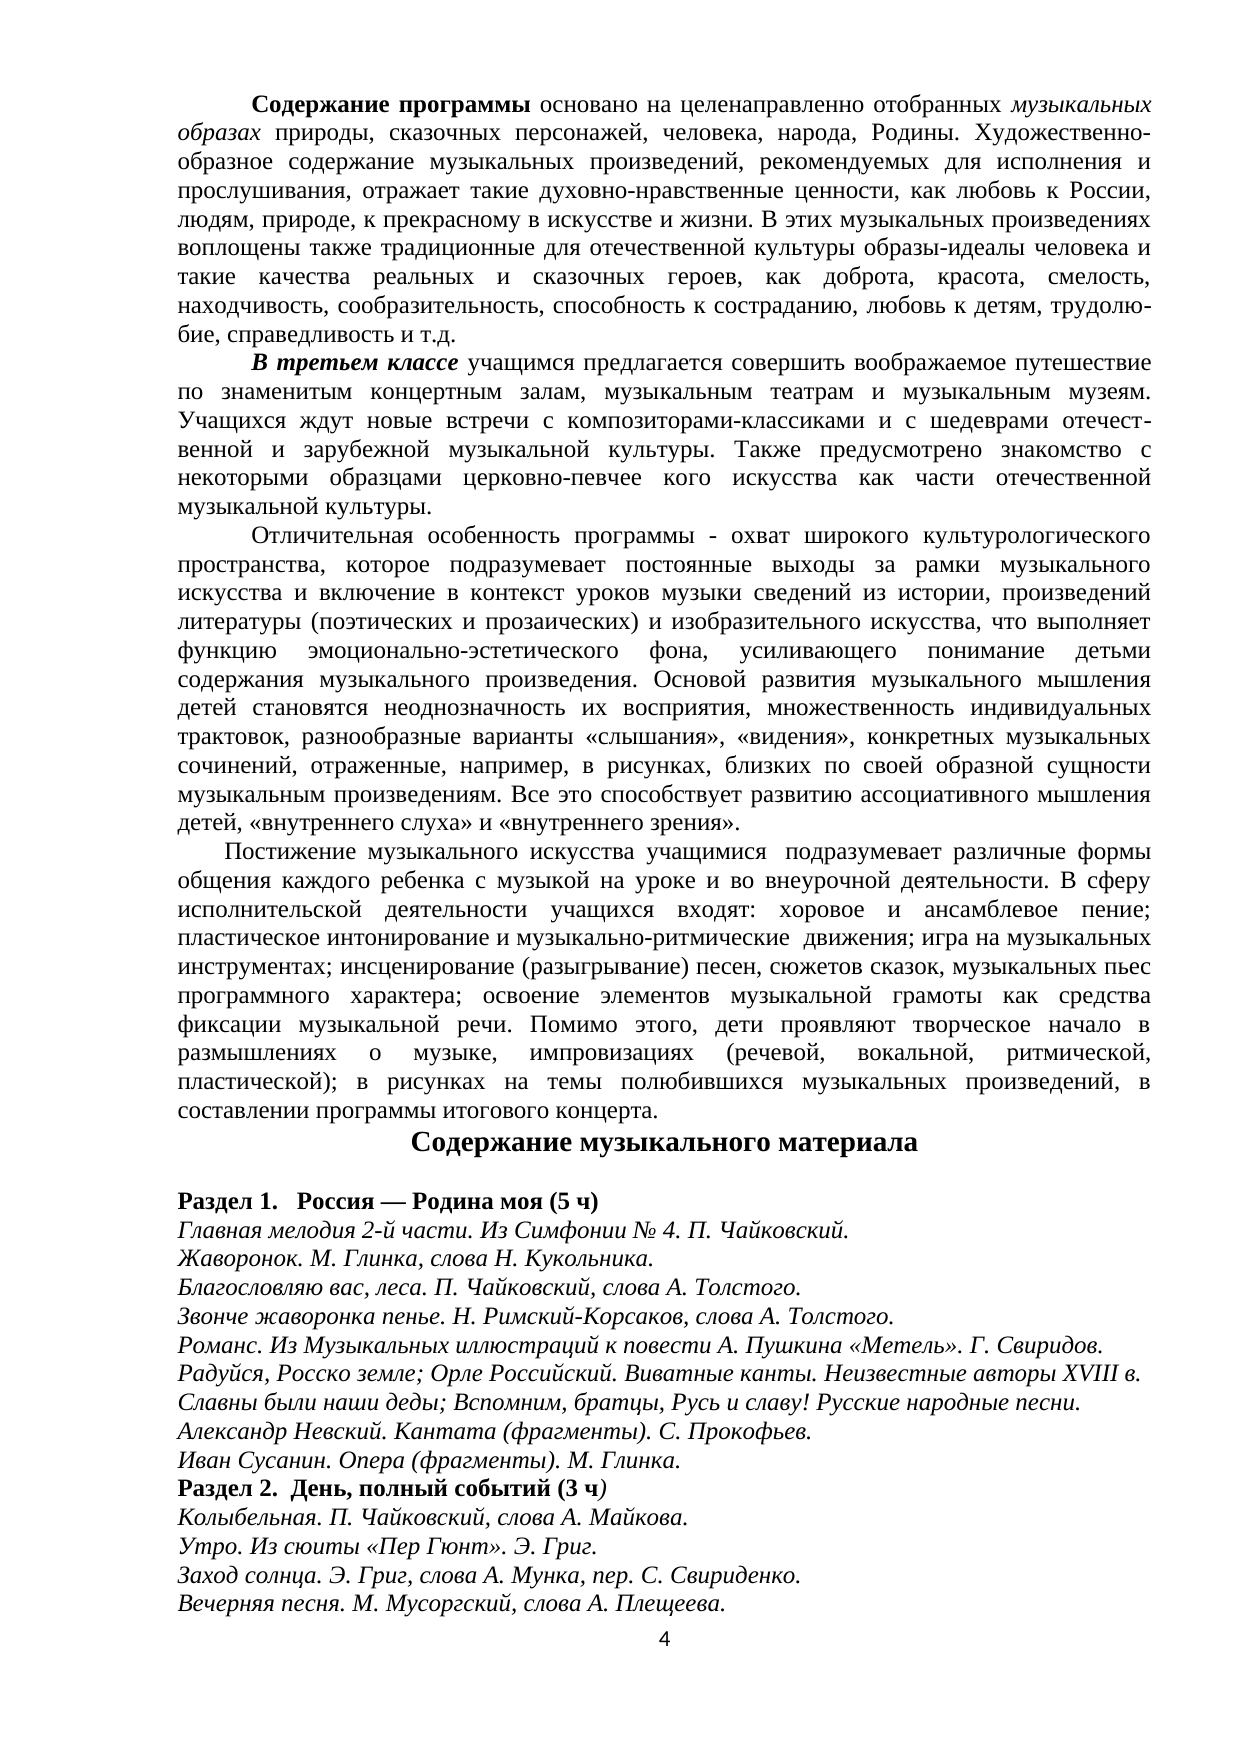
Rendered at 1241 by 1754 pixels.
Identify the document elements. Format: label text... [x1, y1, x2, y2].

text Раздел 1. Россия — Родина моя (5 ч) [177, 1186, 1152, 1215]
text Жаворонок. М. Глинка, слова Н. Кукольника. [177, 1243, 1152, 1272]
text Романс. Из Музыкальных иллюстраций к повести А. Пушкина «Метель». Г. Свиридов. [177, 1330, 1152, 1358]
text Колыбельная. П. Чайковский, слова А. Майкова. [177, 1502, 1152, 1531]
text Благословляю вас, леса. П. Чайковский, слова А. Толстого. [177, 1272, 1152, 1301]
text Содержание программы основано на целенаправленно отобранных музыкальных образах природы, сказочных персонажей, человека, народа, Родины. Художественно-образное содержание музыкальных произведений, рекомендуемых для исполнения и прослушивания, отражает такие духовно-нравственные ценности, как любовь к России, людям, природе, к прекрасному в искусстве и жизни. В этих музыкальных произведениях воплощены также традиционные для отечественной культуры образы-идеалы человека и такие качества реальных и сказочных героев, как доброта, красота, смелость, находчивость, сообразительность, способность к состраданию, любовь к детям, трудолюбие, справедливость и т.д. [177, 89, 1152, 347]
text Вечерняя песня. М. Мусоргский, слова А. Плещеева. [177, 1588, 1152, 1617]
text Содержание музыкального материала [177, 1124, 1152, 1157]
text Иван Сусанин. Опера (фрагменты). М. Глинка. [177, 1445, 1152, 1473]
text В третьем классе учащимся предлагается совершить воображаемое путешествие по знаменитым концертным залам, музыкальным театрам и музыкальным музеям. Учащихся ждут новые встречи с композиторами-классиками и с шедеврами отечественной и зарубежной музыкальной культуры. Также предусмотрено знакомство с некоторыми образцами церковно-певчее кого искусства как части отечественной музыкальной культуры. [177, 347, 1152, 520]
text Отличительная особенность программы - охват широкого культурологического пространства, которое подразумевает постоянные выходы за рамки музыкального искусства и включение в контекст уроков музыки сведений из истории, произведений литературы (поэтических и прозаических) и изобразительного искусства, что выполняет функцию эмоционально-эстетического фона, усиливающего понимание детьми содержания музыкального произведения. Основой развития музыкального мышления детей становятся неоднозначность их восприятия, множественность индивидуальных трактовок, разнообразные варианты «слышания», «видения», конкретных музыкальных сочинений, отраженные, например, в рисунках, близких по своей образной сущности музыкальным произведениям. Все это способствует развитию ассоциативного мышления детей, «внутреннего слуха» и «внутреннего зрения». [177, 520, 1152, 836]
text Радуйся, Росско земле; Орле Российский. Виватные канты. Неизвестные авторы XVIII в. [177, 1358, 1152, 1387]
text Заход солнца. Э. Григ, слова А. Мунка, пер. С. Свириденко. [177, 1560, 1152, 1588]
text Раздел 2. День, полный событий (3 ч) [177, 1473, 1152, 1502]
text Утро. Из сюиты «Пер Гюнт». Э. Григ. [177, 1531, 1152, 1560]
text Главная мелодия 2-й части. Из Симфонии № 4. П. Чайковский. [177, 1215, 1152, 1243]
text Александр Невский. Кантата (фрагменты). С. Прокофьев. [177, 1416, 1152, 1445]
text Постижение музыкального искусства учащимися подразумевает различные формы общения каждого ребенка с музыкой на уроке и во внеурочной деятельности. В сферу исполнительской деятельности учащихся входят: хоровое и ансамблевое пение; пластическое интонирование и музыкально-ритмические движения; игра на музыкальных инструментах; инсценирование (разыгрывание) песен, сюжетов сказок, музыкальных пьес программного характера; освоение элементов музыкальной грамоты как средства фиксации музыкальной речи. Помимо этого, дети проявляют творческое начало в размышлениях о музыке, импровизациях (речевой, вокальной, ритмической, пластической); в рисунках на темы полюбившихся музыкальных произведений, в составлении программы итогового концерта. [177, 836, 1152, 1124]
text Звонче жаворонка пенье. Н. Римский-Корсаков, слова А. Толстого. [177, 1301, 1152, 1330]
text Славны были наши деды; Вспомним, братцы, Русь и славу! Русские народные песни. [177, 1387, 1152, 1416]
